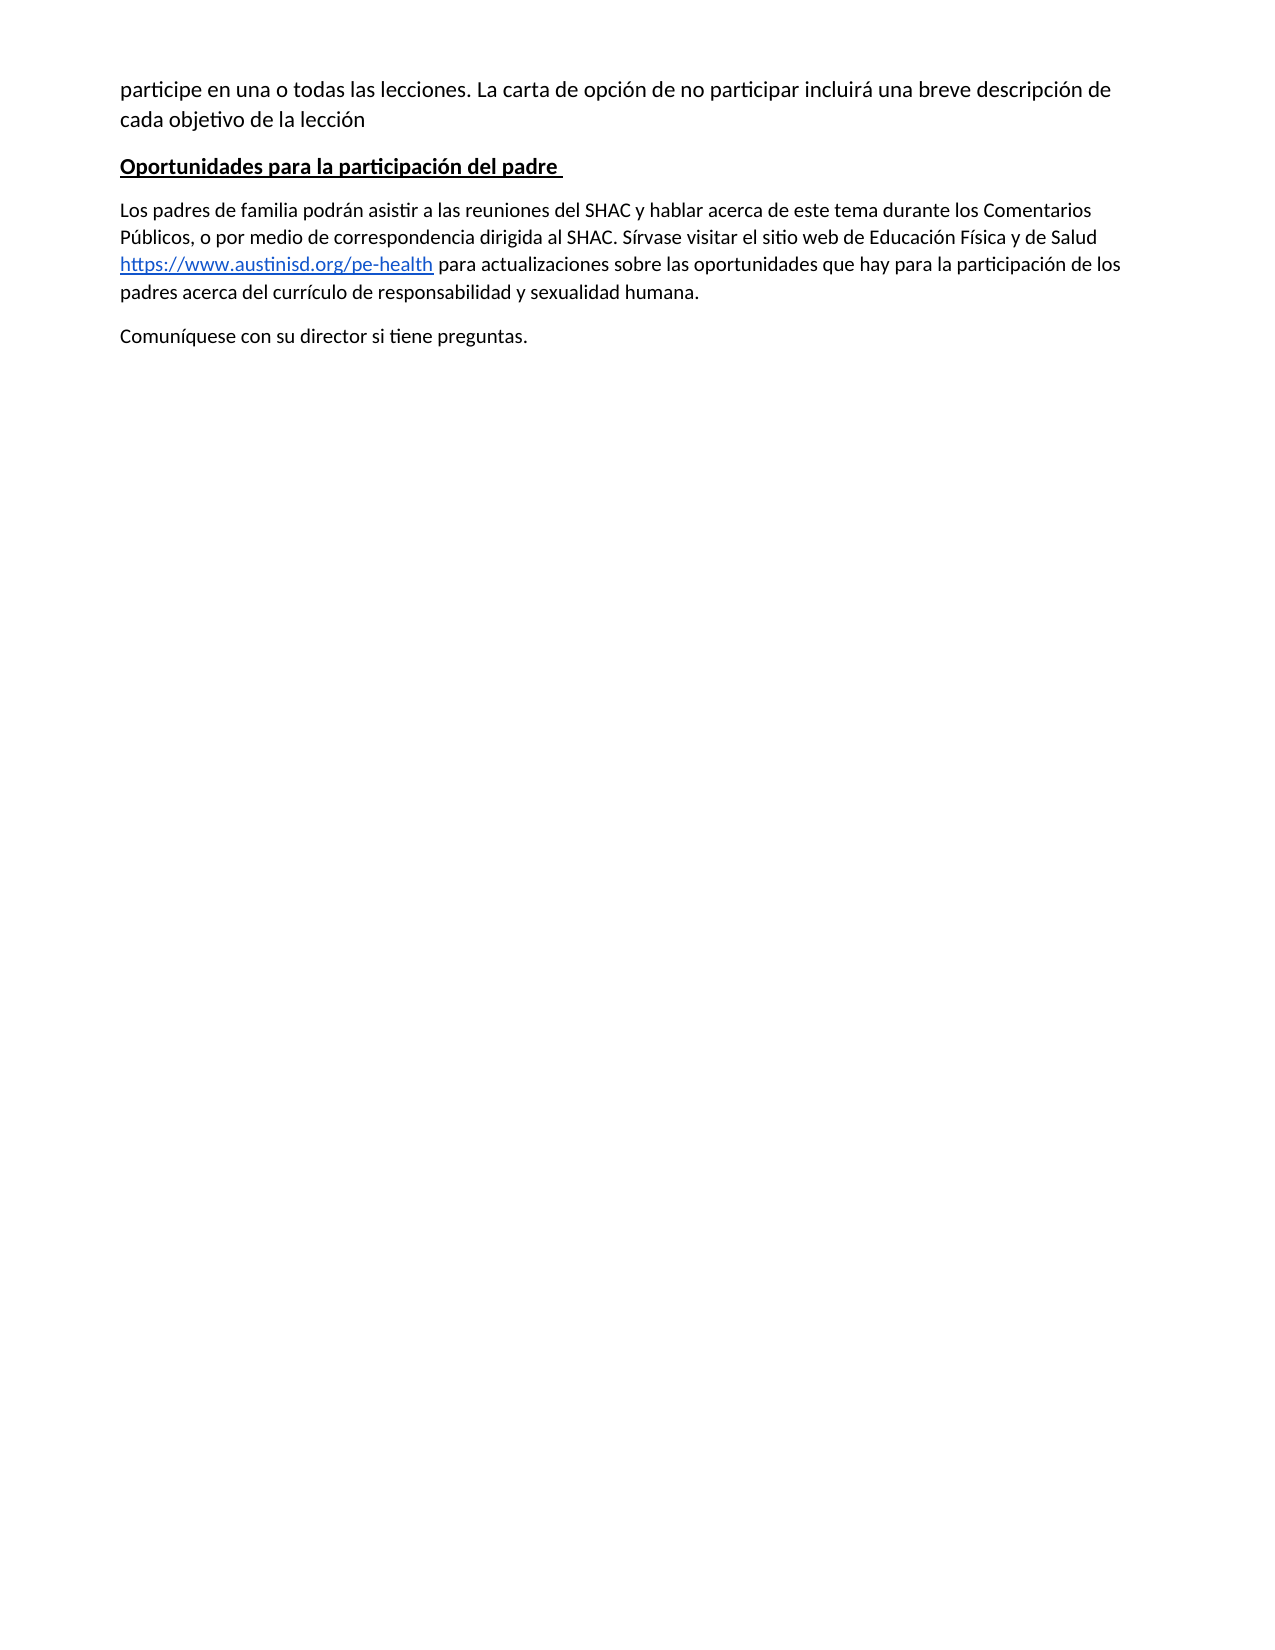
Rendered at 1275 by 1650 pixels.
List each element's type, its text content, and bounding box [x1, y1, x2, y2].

text Los padres de familia podrán asistir a las reuniones del SHAC y hablar acerca de este tema durante los Comentarios Públicos, o por medio de correspondencia dirigida al SHAC. Sírvase visitar el sitio web de Educación Física y de Salud https://www.austinisd.org/pe-health para actualizaciones sobre las oportunidades que hay para la participación de los padres acerca del currículo de responsabilidad y sexualidad humana. [120, 197, 1155, 304]
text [120, 75, 1155, 133]
text Comuníquese con su director si tiene preguntas. [120, 323, 1155, 348]
text Oportunidades para la participación del padre [120, 152, 1155, 180]
